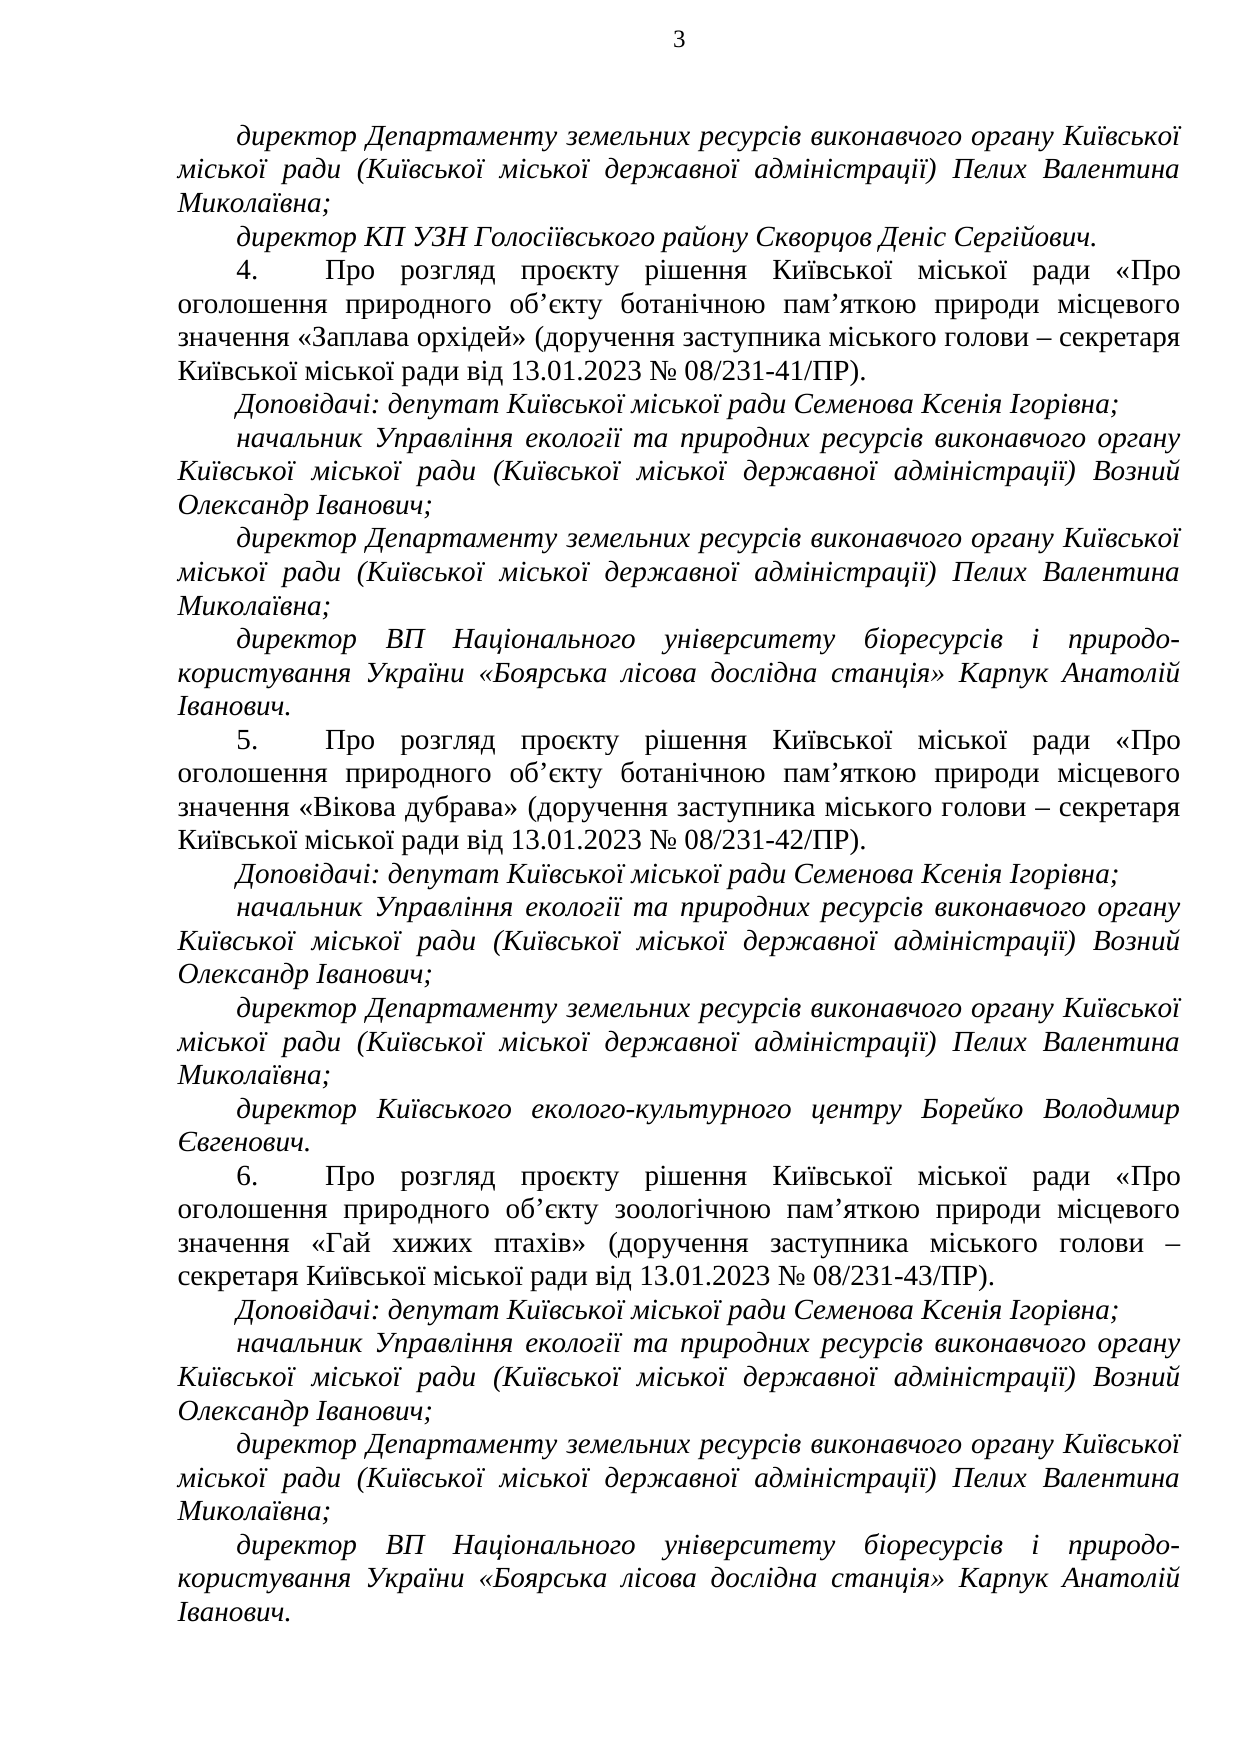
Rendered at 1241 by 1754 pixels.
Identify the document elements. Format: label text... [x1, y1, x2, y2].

text Доповідачі: депутат Київської міської ради Семенова Ксенія Ігорівна; [177, 386, 1181, 420]
list директор ВП Національного університету біоресурсів і природо-користування України «Боярська лісова дослідна станція» Карпук Анатолій Іванович. [177, 1527, 1181, 1627]
list Про розгляд проєкту рішення Київської міської ради «Про оголошення природного об’єкту зоологічною пам’яткою природи місцевого значення «Гай хижих птахів» (доручення заступника міського голови – секретаря Київської міської ради від 13.01.2023 № 08/231-43/ПР). [177, 1225, 1181, 1292]
list Про розгляд проєкту рішення Київської міської ради «Про оголошення природного об’єкту ботанічною пам’яткою природи місцевого значення «Вікова дубрава» (доручення заступника міського голови – секретаря Київської міської ради від 13.01.2023 № 08/231-42/ПР). [177, 722, 1131, 755]
list Про розгляд проєкту рішення Київської міської ради «Про оголошення природного об’єкту ботанічною пам’яткою природи місцевого значення «Заплава орхідей» (доручення заступника міського голови – секретаря Київської міської ради від 13.01.2023 № 08/231-41/ПР). [177, 319, 1181, 386]
list Про розгляд проєкту рішення Київської міської ради «Про оголошення природного об’єкту ботанічною пам’яткою природи місцевого значення «Заплава орхідей» (доручення заступника міського голови – секретаря Київської міської ради від 13.01.2023 № 08/231-41/ПР). [177, 252, 1131, 286]
text директор Департаменту земельних ресурсів виконавчого органу Київської міської ради (Київської міської державної адміністрації) Пелих Валентина Миколаївна; [177, 521, 1181, 621]
text директор ВП Національного університету біоресурсів і природо-користування України «Боярська лісова дослідна станція» Карпук Анатолій Іванович. [177, 621, 1181, 722]
text директор Департаменту земельних ресурсів виконавчого органу Київської міської ради (Київської міської державної адміністрації) Пелих Валентина Миколаївна; [177, 118, 1181, 219]
text Доповідачі: депутат Київської міської ради Семенова Ксенія Ігорівна; [177, 856, 1181, 889]
list Про розгляд проєкту рішення Київської міської ради «Про оголошення природного об’єкту ботанічною пам’яткою природи місцевого значення «Вікова дубрава» (доручення заступника міського голови – секретаря Київської міської ради від 13.01.2023 № 08/231-42/ПР). [177, 789, 1181, 856]
text Доповідачі: депутат Київської міської ради Семенова Ксенія Ігорівна; [177, 1292, 1181, 1326]
list Про розгляд проєкту рішення Київської міської ради «Про оголошення природного об’єкту зоологічною пам’яткою природи місцевого значення «Гай хижих птахів» (доручення заступника міського голови – секретаря Київської міської ради від 13.01.2023 № 08/231-43/ПР). [177, 1158, 1131, 1191]
text директор Департаменту земельних ресурсів виконавчого органу Київської міської ради (Київської міської державної адміністрації) Пелих Валентина Миколаївна; [177, 1426, 1181, 1527]
text директор Департаменту земельних ресурсів виконавчого органу Київської міської ради (Київської міської державної адміністрації) Пелих Валентина Миколаївна; [177, 990, 1181, 1091]
text директор Київського еколого-культурного центру Борейко Володимир Євгенович. [177, 1091, 1181, 1158]
text директор КП УЗН Голосіївського району Скворцов Деніс Сергійович. [177, 219, 1181, 252]
